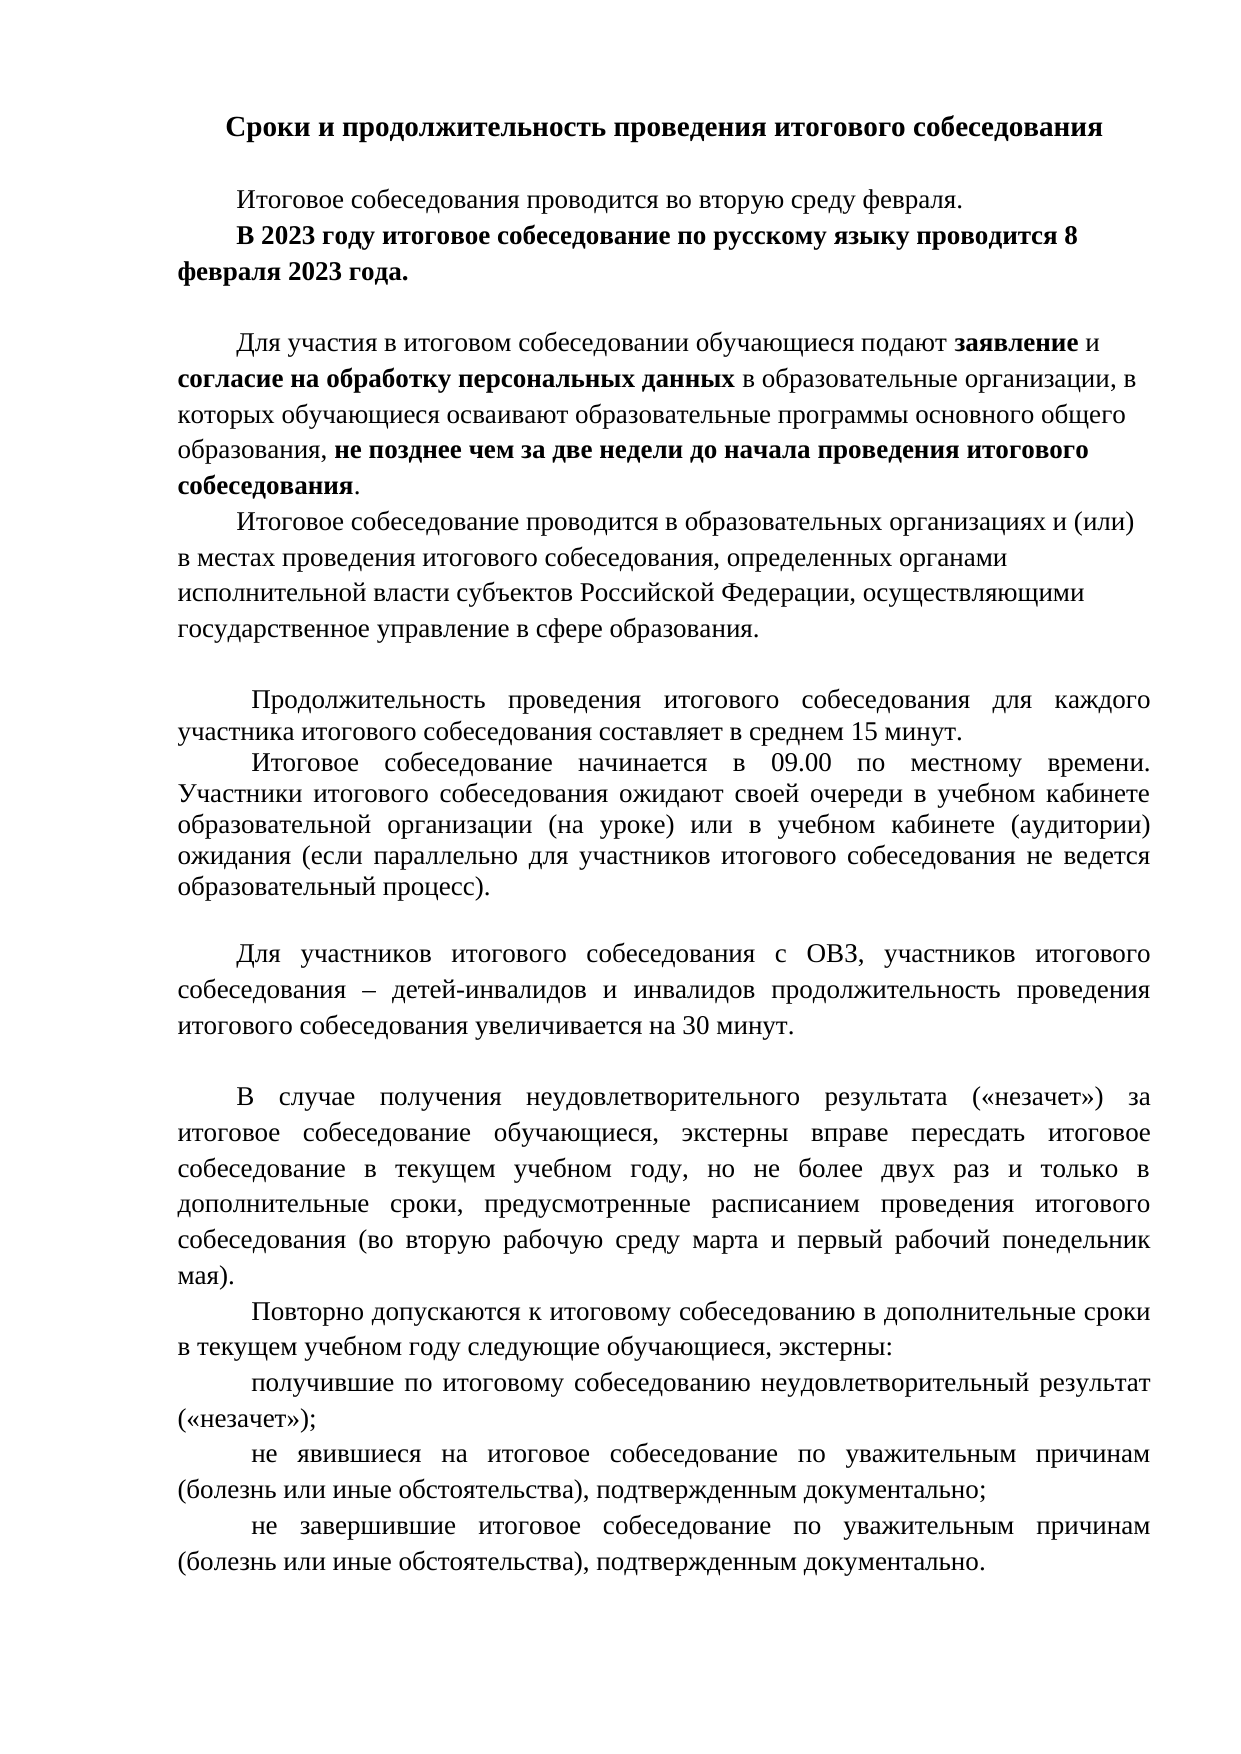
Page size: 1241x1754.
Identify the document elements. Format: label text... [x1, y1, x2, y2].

text получившие по итоговому собеседованию неудовлетворительный результат («незачет»); [177, 1366, 1152, 1433]
text не явившиеся на итоговое собеседование по уважительным причинам (болезнь или иные обстоятельства), подтвержденным документально; [177, 1437, 1152, 1504]
text В 2023 году итоговое собеседование по русскому языку проводится 8 февраля 2023 года. [177, 219, 1152, 286]
list Итоговое собеседование начинается в 09.00 по местному времени. Участники итогового собеседования ожидают своей очереди в учебном кабинете образовательной организации (на уроке) или в учебном кабинете (аудитории) ожидания (если параллельно для участников итогового собеседования не ведется образовательный процесс). [177, 746, 1152, 902]
list Продолжительность проведения итогового собеседования для каждого участника итогового собеседования составляет в среднем 15 минут. [177, 683, 1152, 746]
text Повторно допускаются к итоговому собеседованию в дополнительные сроки в текущем учебном году следующие обучающиеся, экстерны: [177, 1294, 1152, 1361]
text Итоговое собеседование проводится в образовательных организациях и (или) в местах проведения итогового собеседования, определенных органами исполнительной власти субъектов Российской Федерации, осуществляющими государственное управление в сфере образования. [177, 505, 1152, 643]
list В случае получения неудовлетворительного результата («незачет») за итоговое собеседование обучающиеся, экстерны вправе пересдать итоговое собеседование в текущем учебном году, но не более двух раз и только в дополнительные сроки, предусмотренные расписанием проведения итогового собеседования (во вторую рабочую среду марта и первый рабочий понедельник мая). [177, 1080, 1152, 1290]
text Для участников итогового собеседования с ОВЗ, участников итогового собеседования – детей-инвалидов и инвалидов продолжительность проведения итогового собеседования увеличивается на 30 минут. [177, 937, 1152, 1040]
text не завершившие итоговое собеседование по уважительным причинам (болезнь или иные обстоятельства), подтвержденным документально. [177, 1509, 1152, 1576]
subtitle Сроки и продолжительность проведения итогового собеседования [177, 109, 1152, 143]
text Итоговое собеседования проводится во вторую среду февраля. [177, 183, 1152, 214]
text Для участия в итоговом собеседовании обучающиеся подают заявление и согласие на обработку персональных данных в образовательные организации, в которых обучающиеся осваивают образовательные программы основного общего образования, не позднее чем за две недели до начала проведения итогового собеседования. [177, 326, 1152, 500]
